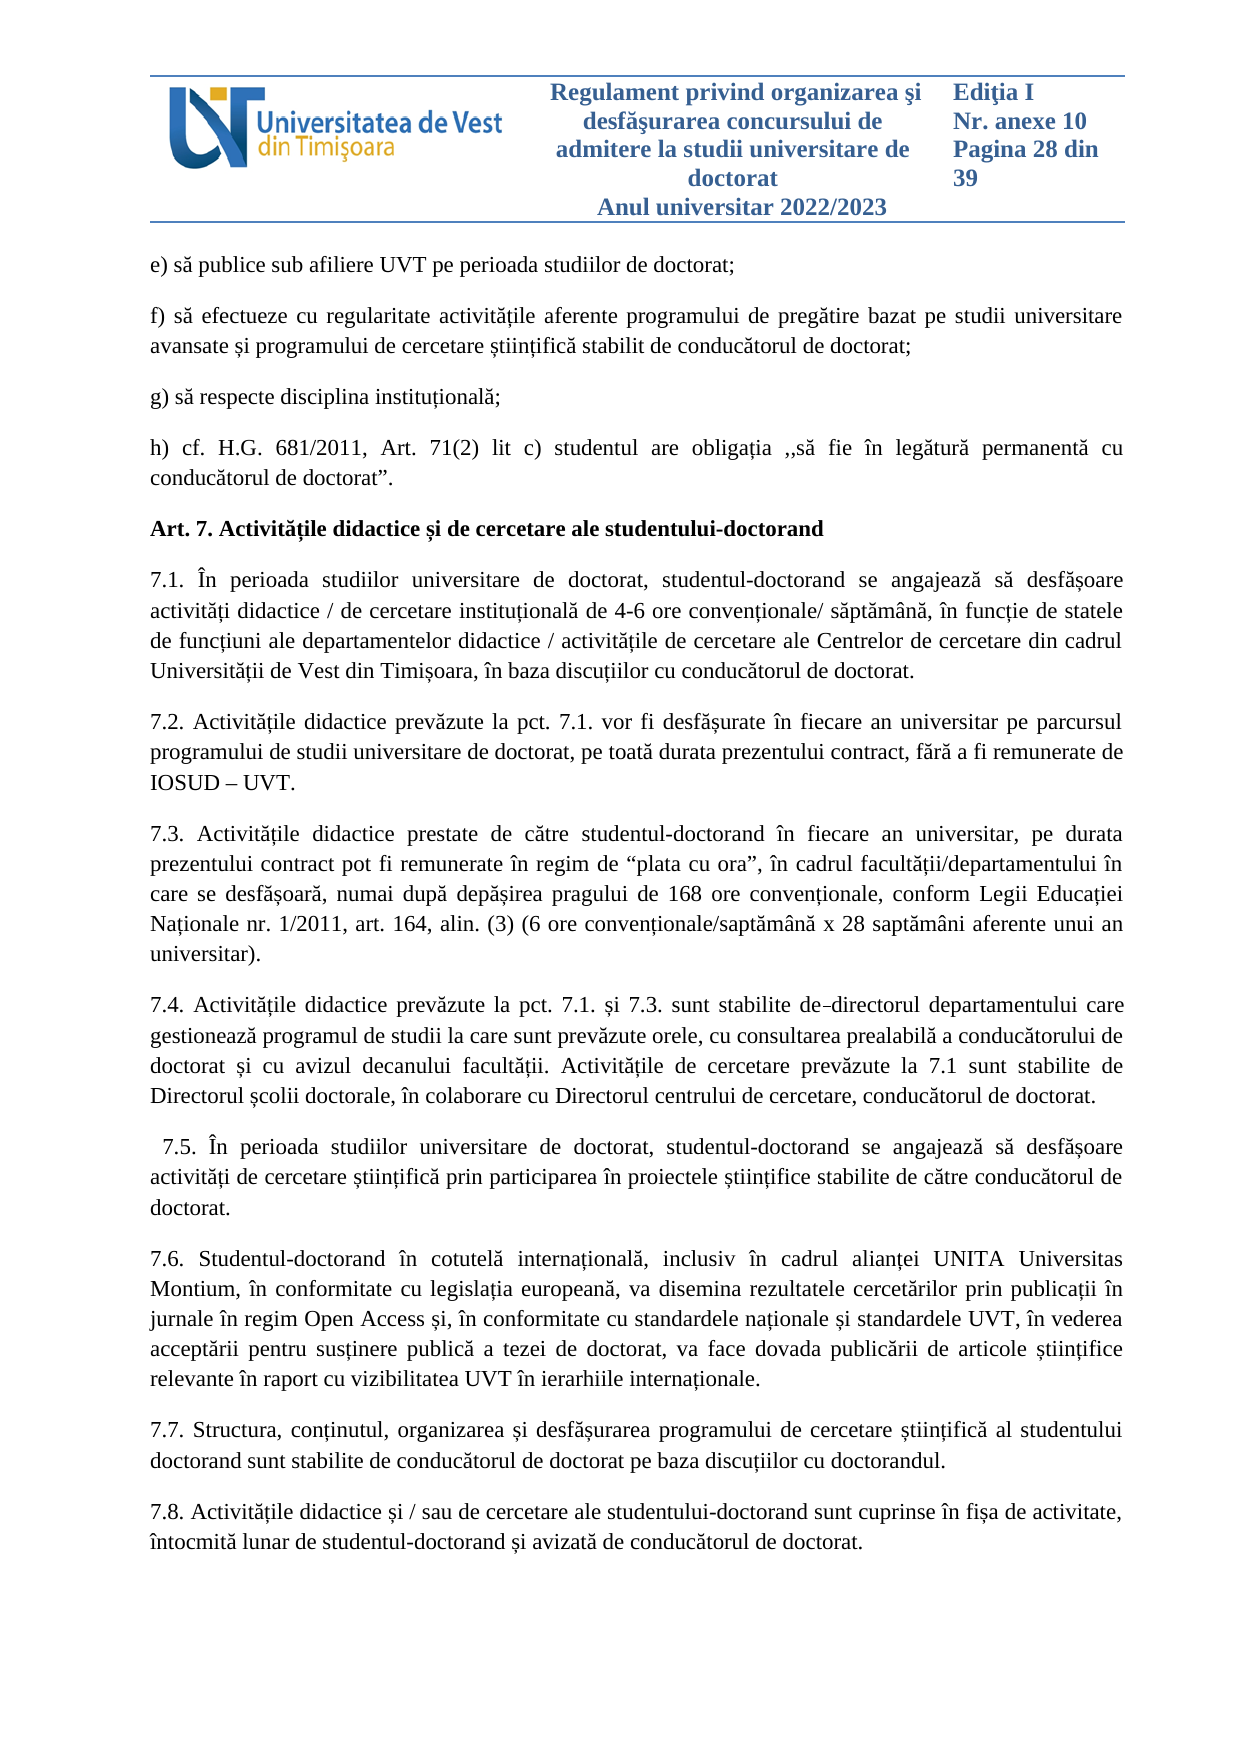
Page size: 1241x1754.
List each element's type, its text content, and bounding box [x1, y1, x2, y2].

text 7.8. Activitățile didactice și / sau de cercetare ale studentului-doctorand sunt cuprinse în fișa de activitate, întocmită lunar de studentul-doctorand și avizată de conducătorul de doctorat. [150, 1498, 1125, 1554]
text 7.2. Activitățile didactice prevăzute la pct. 7.1. vor fi desfășurate în fiecare an universitar pe parcursul programului de studii universitare de doctorat, pe toată durata prezentului contract, fără a fi remunerate de IOSUD – UVT. [150, 708, 1125, 795]
picture [161, 77, 510, 179]
text 7.6. Studentul-doctorand în cotutelă internațională, inclusiv în cadrul alianței UNITA Universitas Montium, în conformitate cu legislația europeană, va disemina rezultatele cercetărilor prin publicații în jurnale în regim Open Access și, în conformitate cu standardele naționale și standardele UVT, în vederea acceptării pentru susținere publică a tezei de doctorat, va face dovada publicării de articole științifice relevante în raport cu vizibilitatea UVT în ierarhiile internaționale. [150, 1245, 1125, 1392]
text 7.3. Activitățile didactice prestate de către studentul-doctorand în fiecare an universitar, pe durata prezentului contract pot fi remunerate în regim de “plata cu ora”, în cadrul facultății/departamentului în care se desfășoară, numai după depășirea pragului de 168 ore convenționale, conform Legii Educației Naționale nr. 1/2011, art. 164, alin. (3) (6 ore convenționale/saptămână x 28 saptămâni aferente unui an universitar). [150, 820, 1125, 967]
text 7.5. În perioada studiilor universitare de doctorat, studentul-doctorand se angajează să desfășoare activități de cercetare științifică prin participarea în proiectele științifice stabilite de către conducătorul de doctorat. [150, 1133, 1125, 1220]
text 7.7. Structura, conținutul, organizarea și desfășurarea programului de cercetare științifică al studentului doctorand sunt stabilite de conducătorul de doctorat pe baza discuțiilor cu doctorandul. [150, 1417, 1125, 1473]
text 7.1. În perioada studiilor universitare de doctorat, studentul-doctorand se angajează să desfășoare activități didactice / de cercetare instituțională de 4-6 ore convenționale/ săptămână, în funcție de statele de funcțiuni ale departamentelor didactice / activitățile de cercetare ale Centrelor de cercetare din cadrul Universității de Vest din Timișoara, în baza discuțiilor cu conducătorul de doctorat. [150, 567, 1125, 683]
text f) să efectueze cu regularitate activitățile aferente programului de pregătire bazat pe studii universitare avansate și programului de cercetare științifică stabilit de conducătorul de doctorat; [150, 302, 1125, 358]
text h) cf. H.G. 681/2011, Art. 71(2) lit c) studentul are obligația ,,să fie în legătură permanentă cu conducătorul de doctorat”. [150, 434, 1125, 491]
text Art. 7. Activitățile didactice și de cercetare ale studentului-doctorand [150, 516, 1125, 542]
text g) să respecte disciplina instituțională; [150, 383, 1125, 409]
text e) să publice sub afiliere UVT pe perioada studiilor de doctorat; [150, 251, 1125, 277]
text 7.4. Activitățile didactice prevăzute la pct. 7.1. și 7.3. sunt stabilite de directorul departamentului care gestionează programul de studii la care sunt prevăzute orele, cu consultarea prealabilă a conducătorului de doctorat și cu avizul decanului facultății. Activitățile de cercetare prevăzute la 7.1 sunt stabilite de Directorul școlii doctorale, în colaborare cu Directorul centrului de cercetare, conducătorul de doctorat. [150, 992, 1125, 1108]
